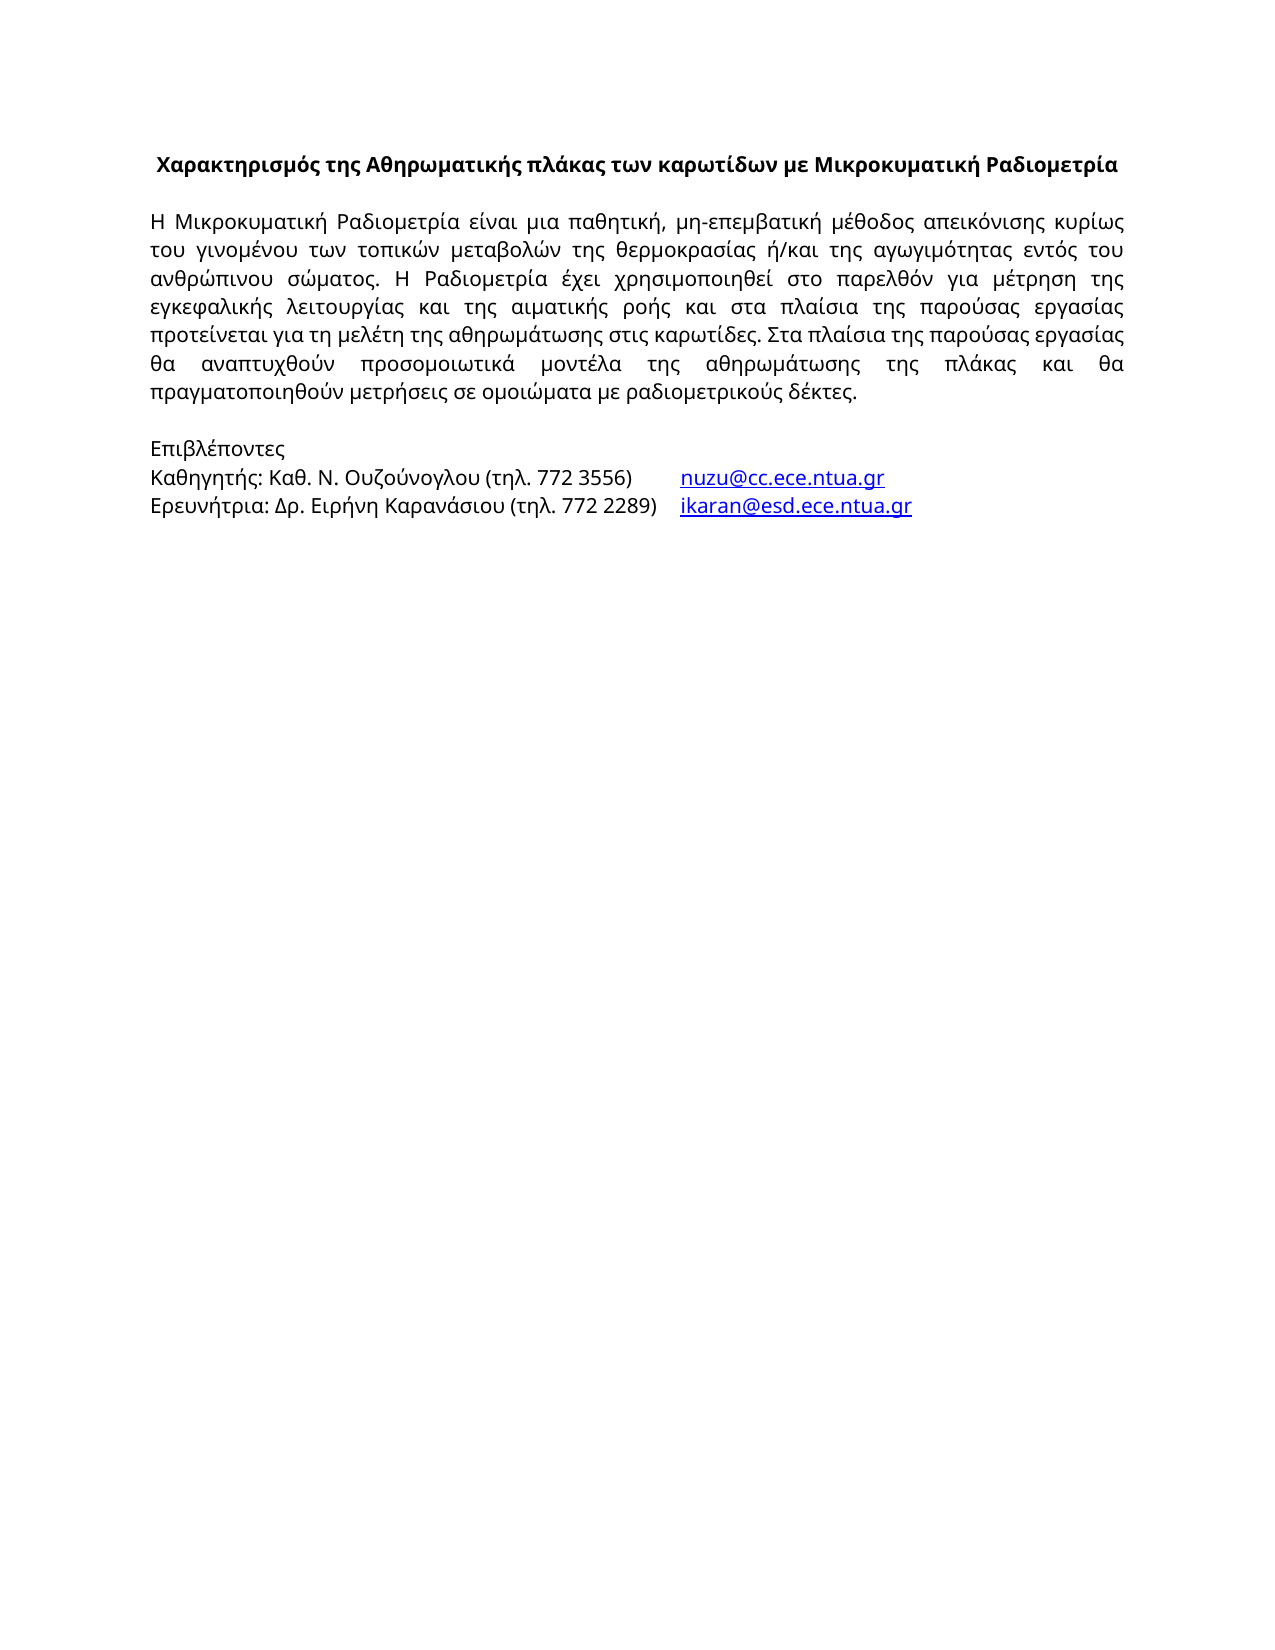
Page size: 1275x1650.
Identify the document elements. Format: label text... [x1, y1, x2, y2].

text Χαρακτηρισμός της Αθηρωματικής πλάκας των καρωτίδων με Μικροκυματική Ραδιομετρία [150, 150, 1125, 178]
text Επιβλέποντες [150, 434, 1125, 463]
text Ερευνήτρια: Δρ. Ειρήνη Καρανάσιου (τηλ. 772 2289) ikaran@esd.ece.ntua.gr [150, 491, 1125, 520]
text Καθηγητής: Καθ. Ν. Ουζούνογλου (τηλ. 772 3556) nuzu@cc.ece.ntua.gr [150, 463, 1125, 491]
text Η Μικροκυματική Ραδιομετρία είναι μια παθητική, μη-επεμβατική μέθοδος απεικόνισης κυρίως του γινομένου των τοπικών μεταβολών της θερμοκρασίας ή/και της αγωγιμότητας εντός του ανθρώπινου σώματος. Η Ραδιομετρία έχει χρησιμοποιηθεί στο παρελθόν για μέτρηση της εγκεφαλικής λειτουργίας και της αιματικής ροής και στα πλαίσια της παρούσας εργασίας προτείνεται για τη μελέτη της αθηρωμάτωσης στις καρωτίδες. Στα πλαίσια της παρούσας εργασίας θα αναπτυχθούν προσομοιωτικά μοντέλα της αθηρωμάτωσης της πλάκας και θα πραγματοποιηθούν μετρήσεις σε ομοιώματα με ραδιομετρικούς δέκτες. [150, 207, 1125, 406]
